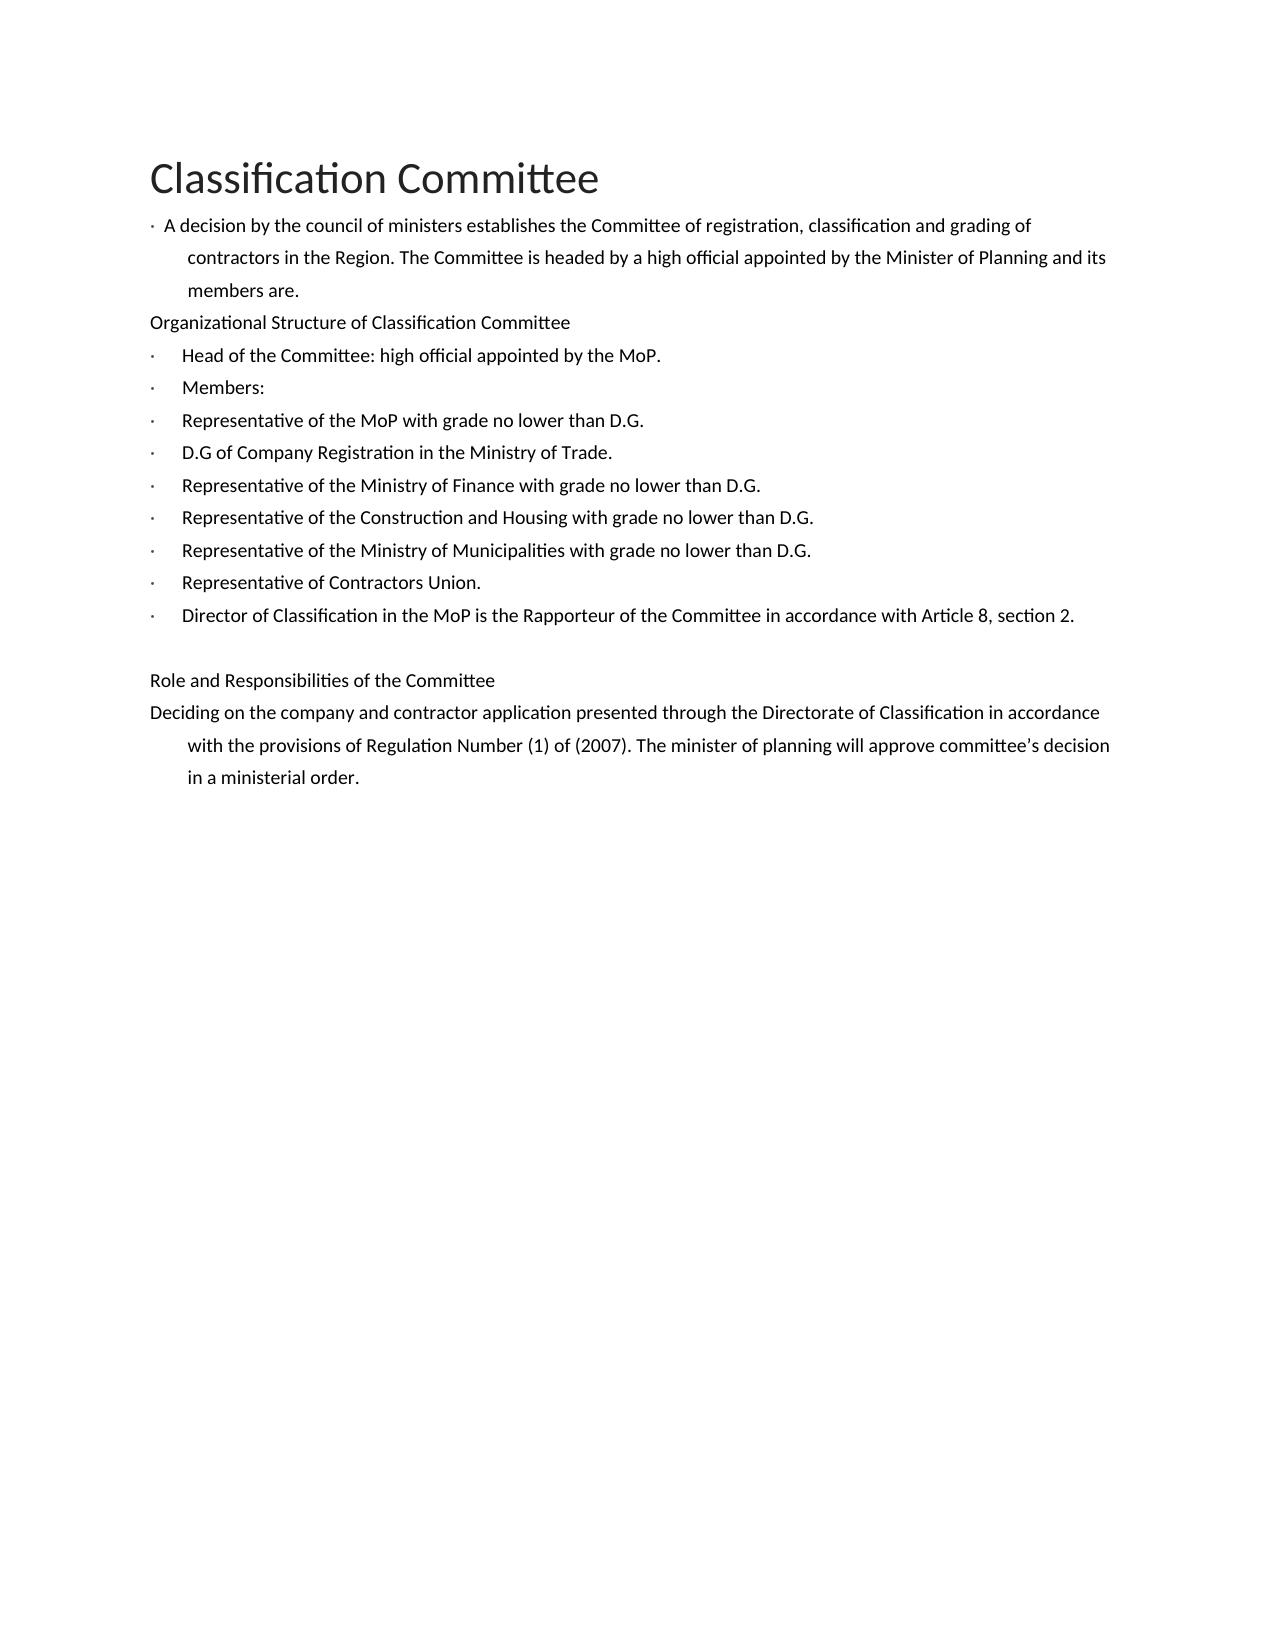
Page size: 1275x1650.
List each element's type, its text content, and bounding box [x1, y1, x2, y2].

text · Head of the Committee: high official appointed by the MoP. [150, 335, 1125, 367]
text · Director of Classification in the MoP is the Rapporteur of the Committee in accordance with Article 8, section 2. [150, 595, 1125, 627]
text · Representative of the MoP with grade no lower than D.G. [150, 400, 1125, 432]
text · Representative of the Construction and Housing with grade no lower than D.G. [150, 497, 1125, 530]
text · Members: [150, 367, 1125, 400]
text · D.G of Company Registration in the Ministry of Trade. [150, 432, 1125, 465]
text · Representative of the Ministry of Municipalities with grade no lower than D.G. [150, 530, 1125, 562]
text Role and Responsibilities of the Committee [150, 660, 1125, 692]
text Classification Committee [150, 150, 1125, 205]
text · Representative of the Ministry of Finance with grade no lower than D.G. [150, 465, 1125, 497]
text · Representative of Contractors Union. [150, 562, 1125, 595]
text · A decision by the council of ministers establishes the Committee of registration, classification and grading of contractors in the Region. The Committee is headed by a high official appointed by the Minister of Planning and its members are. [150, 205, 1125, 302]
text Organizational Structure of Classification Committee [150, 302, 1125, 335]
text Deciding on the company and contractor application presented through the Directorate of Classification in accordance with the provisions of Regulation Number (1) of (2007). The minister of planning will approve committee’s decision in a ministerial order. [150, 692, 1125, 790]
